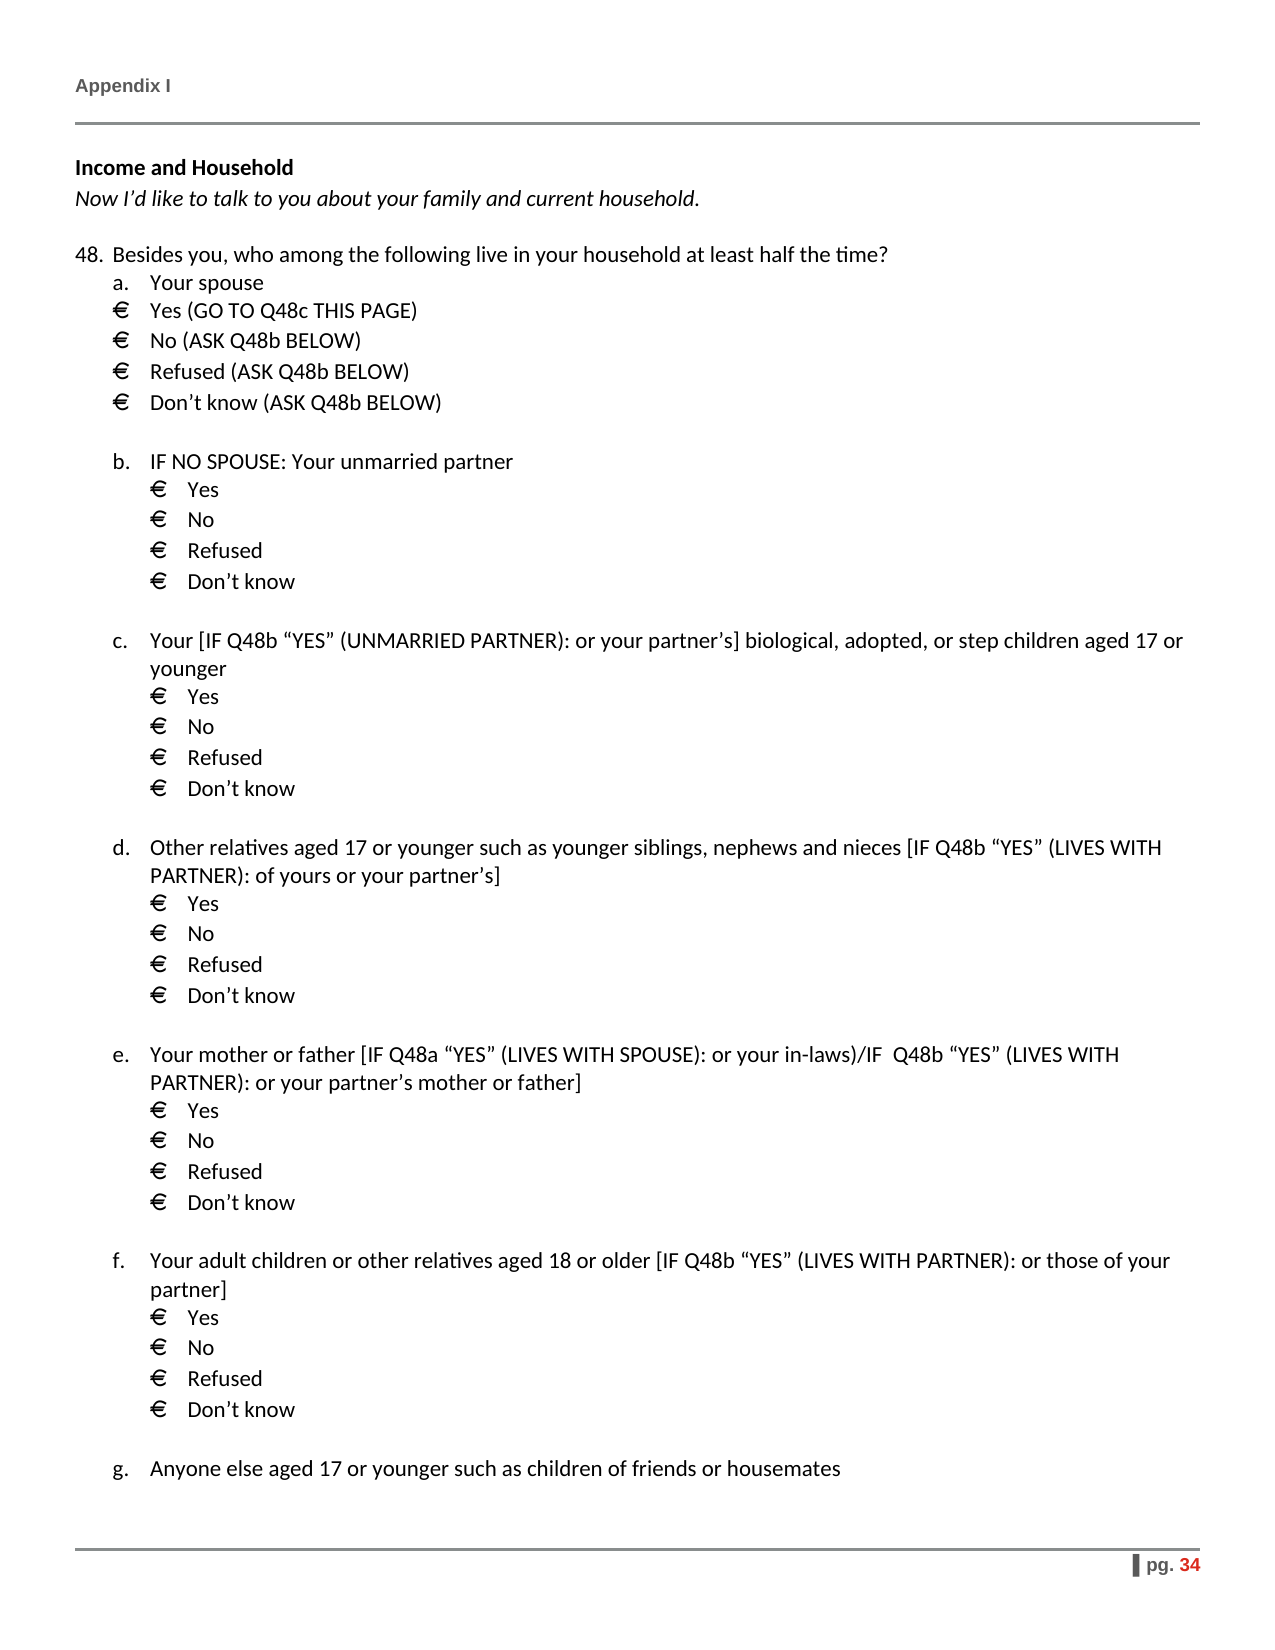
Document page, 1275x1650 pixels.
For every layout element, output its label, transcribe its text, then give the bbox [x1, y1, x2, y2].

list Refused [150, 1364, 1200, 1392]
list Don’t know [150, 774, 1200, 802]
list Yes [150, 889, 1200, 917]
list No [150, 712, 1200, 741]
list Refused [150, 1157, 1200, 1185]
text Now I’d like to talk to you about your family and current household. [75, 184, 1200, 212]
list Other relatives aged 17 or younger such as younger siblings, nephews and nieces [IF Q48b “YES” (LIVES WITH PARTNER): of yours or your partner’s] [112, 833, 1200, 889]
list Don’t know (ASK Q48b BELOW) [112, 388, 1200, 416]
list Your mother or father [IF Q48a “YES” (LIVES WITH SPOUSE): or your in-laws)/IF Q48b “YES” (LIVES WITH PARTNER): or your partner’s mother or father] [112, 1040, 1200, 1096]
list Besides you, who among the following live in your household at least half the time? [75, 240, 1200, 268]
list Don’t know [150, 1188, 1200, 1216]
list Yes [150, 1096, 1200, 1124]
list Don’t know [150, 1395, 1200, 1423]
list Yes (GO TO Q48c THIS PAGE) [112, 296, 1200, 324]
list Yes [150, 1303, 1200, 1331]
list Don’t know [150, 981, 1200, 1009]
subtitle Income and Household [75, 153, 1200, 181]
list No [150, 1333, 1200, 1361]
list Refused (ASK Q48b BELOW) [112, 357, 1200, 385]
list Refused [150, 743, 1200, 771]
list Yes [150, 682, 1200, 710]
list Yes [150, 475, 1200, 503]
list Your spouse [112, 268, 1200, 296]
list No [150, 919, 1200, 947]
list Your [IF Q48b “YES” (UNMARRIED PARTNER): or your partner’s] biological, adopted, or step children aged 17 or younger [112, 626, 1200, 682]
list No [150, 506, 1200, 533]
list No [150, 1126, 1200, 1154]
list IF NO SPOUSE: Your unmarried partner [112, 447, 1200, 475]
list Anyone else aged 17 or younger such as children of friends or housemates [112, 1454, 1200, 1482]
list Your adult children or other relatives aged 18 or older [IF Q48b “YES” (LIVES WITH PARTNER): or those of your partner] [112, 1247, 1200, 1303]
list No (ASK Q48b BELOW) [112, 327, 1200, 354]
list Refused [150, 536, 1200, 564]
list Refused [150, 950, 1200, 978]
list Don’t know [150, 567, 1200, 595]
